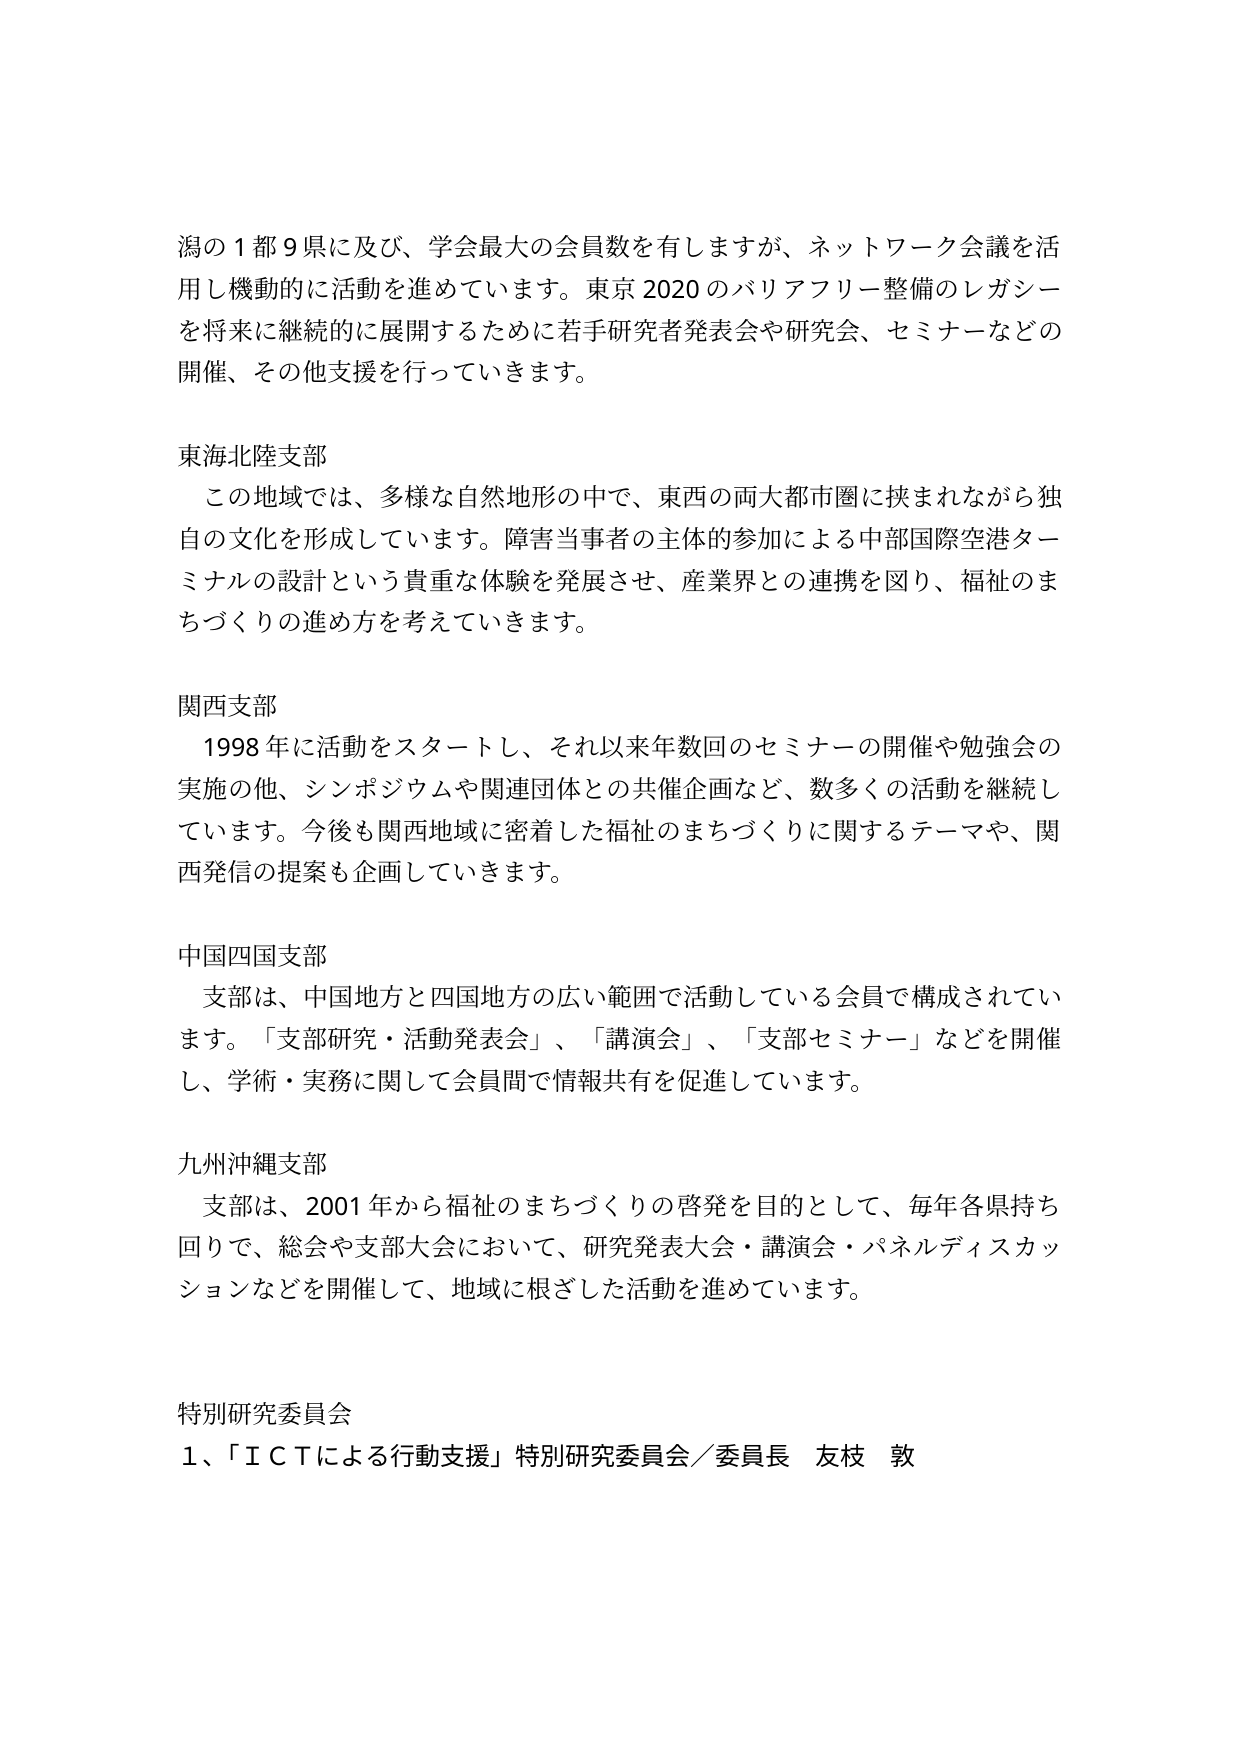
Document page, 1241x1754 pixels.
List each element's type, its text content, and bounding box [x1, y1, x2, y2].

text 中国四国支部 [177, 933, 1063, 975]
text 支部は、中国地方と四国地方の広い範囲で活動している会員で構成されています。「支部研究・活動発表会」、「講演会」、「支部セミナー」などを開催し、学術・実務に関して会員間で情報共有を促進しています。 [177, 975, 1063, 1100]
text 特別研究委員会 [177, 1392, 1063, 1433]
text 支部は、2001年から福祉のまちづくりの啓発を目的として、毎年各県持ち回りで、総会や支部大会において、研究発表大会・講演会・パネルディスカッションなどを開催して、地域に根ざした活動を進めています。 [177, 1183, 1063, 1308]
text 九州沖縄支部 [177, 1142, 1063, 1183]
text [177, 225, 1063, 392]
text この地域では、多様な自然地形の中で、東西の両大都市圏に挟まれながら独自の文化を形成しています。障害当事者の主体的参加による中部国際空港ターミナルの設計という貴重な体験を発展させ、産業界との連携を図り、福祉のまちづくりの進め方を考えていきます。 [177, 475, 1063, 642]
text 東海北陸支部 [177, 433, 1063, 475]
text 1998年に活動をスタートし、それ以来年数回のセミナーの開催や勉強会の実施の他、シンポジウムや関連団体との共催企画など、数多くの活動を継続しています。今後も関西地域に密着した福祉のまちづくりに関するテーマや、関西発信の提案も企画していきます。 [177, 725, 1063, 892]
text １、｢ＩＣＴによる行動支援」特別研究委員会／委員長 友枝 敦 [177, 1433, 1063, 1475]
text 関西支部 [177, 683, 1063, 725]
